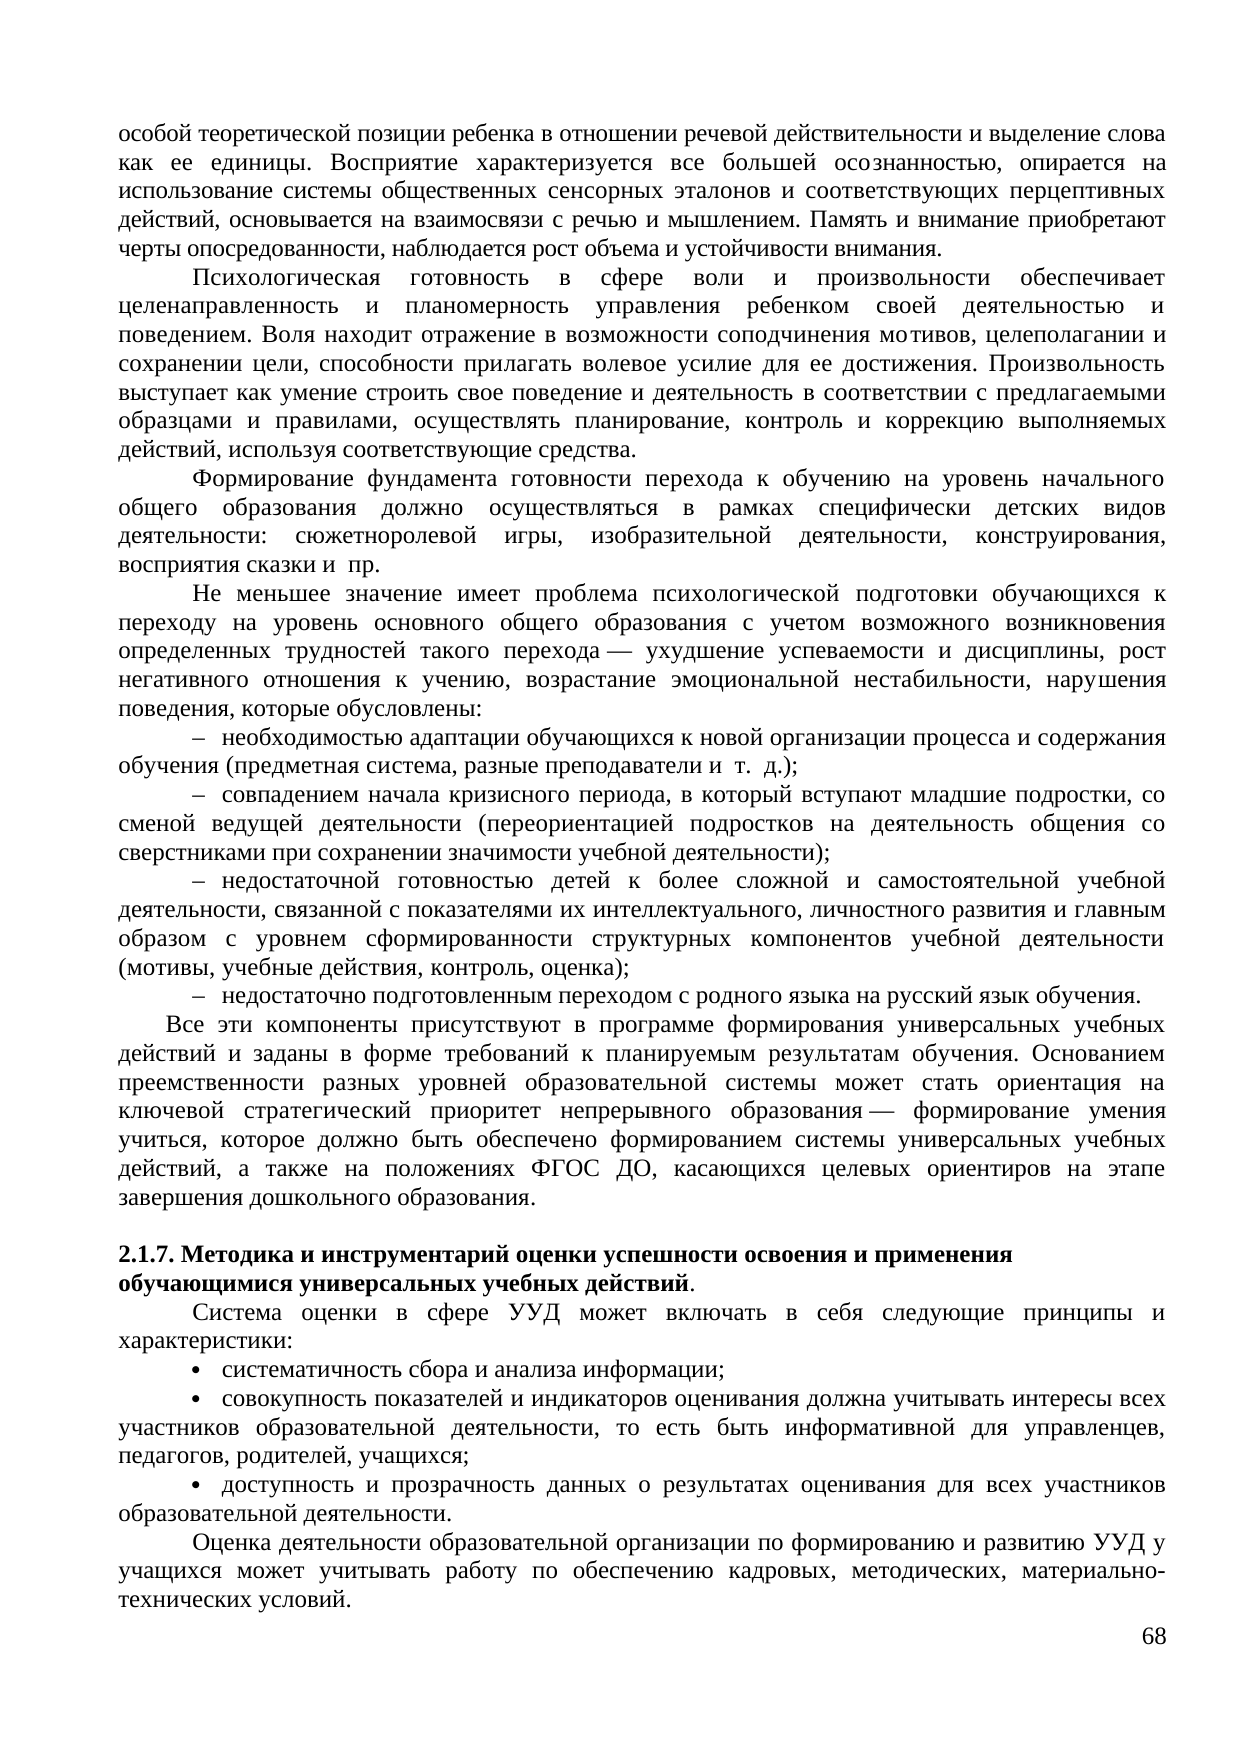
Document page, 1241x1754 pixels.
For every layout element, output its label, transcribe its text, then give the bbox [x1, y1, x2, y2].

text Психологическая готовность в сфере воли и произвольности обеспечивает целенаправленность и планомерность управления ребенком своей деятельностью и поведением. Воля находит отражение в возможности соподчинения мотивов, целеполагании и сохранении цели, способности прилагать волевое усилие для ее достижения. Произвольность выступает как умение строить свое поведение и деятельность в соответствии с предлагаемыми образцами и правилами, осуществлять планирование, контроль и коррекцию выполняемых действий, используя соответствующие средства. [118, 262, 1167, 463]
list совокупность показателей и индикаторов оценивания должна учитывать интересы всех участников образовательной деятельности, то есть быть информативной для управленцев, педагогов, родителей, учащихся; [118, 1383, 1167, 1469]
text 2.1.7. Методика и инструментарий оценки успешности освоения и применения обучающимися универсальных учебных действий. [118, 1239, 1167, 1297]
text Оценка деятельности образовательной организации по формированию и развитию УУД у учащихся может учитывать работу по обеспечению кадровых, методических, материально-технических условий. [118, 1527, 1167, 1613]
text Система оценки в сфере УУД может включать в себя следующие принципы и характеристики: [118, 1297, 1167, 1354]
list недостаточной готовностью детей к более сложной и самостоятельной учебной деятельности, связанной с показателями их интеллектуального, личностного развития и главным образом с уровнем сформированности структурных компонентов учебной деятельности (мотивы, учебные действия, контроль, оценка); [118, 866, 1167, 981]
list недостаточно подготовленным переходом с родного языка на русский язык обучения. [118, 981, 1167, 1009]
text Формирование фундамента готовности перехода к обучению на уровень начального общего образования должно осуществляться в рамках специфически детских видов деятельности: сюжетно­ролевой игры, изобразительной деятельности, конструирования, восприятия сказки и пр. [118, 463, 1167, 578]
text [118, 118, 1167, 262]
text Все эти компоненты присутствуют в программе формирования универсальных учебных действий и заданы в форме требований к планируемым результатам обучения. Основанием преемственности разных уровней образовательной системы может стать ориентация на ключевой стратегический приоритет непрерывного образования — формирование умения учиться, которое должно быть обеспечено формированием системы универсальных учебных действий, а также на положениях ФГОС ДО, касающихся целевых ориентиров на этапе завершения дошкольного образования. [118, 1009, 1167, 1211]
list доступность и прозрачность данных о результатах оценивания для всех участников образовательной деятельности. [118, 1469, 1167, 1527]
list необходимостью адаптации обучающихся к новой организации процесса и содержания обучения (предметная система, разные преподаватели и т. д.); [118, 722, 1167, 779]
list систематичность сбора и анализа информации; [118, 1354, 1167, 1383]
list совпадением начала кризисного периода, в который вступают младшие подростки, со сменой ведущей деятельности (переориентацией подростков на деятельность общения со сверстниками при сохранении значимости учебной деятельности); [118, 779, 1167, 866]
text Не меньшее значение имеет проблема психологической подготовки обучающихся к переходу на уровень основного общего образования с учетом возможного возникновения определенных трудностей такого перехода — ухудшение успеваемости и дисциплины, рост негативного отношения к учению, возрастание эмоциональной нестабильности, нарушения поведения, которые обусловлены: [118, 578, 1167, 722]
